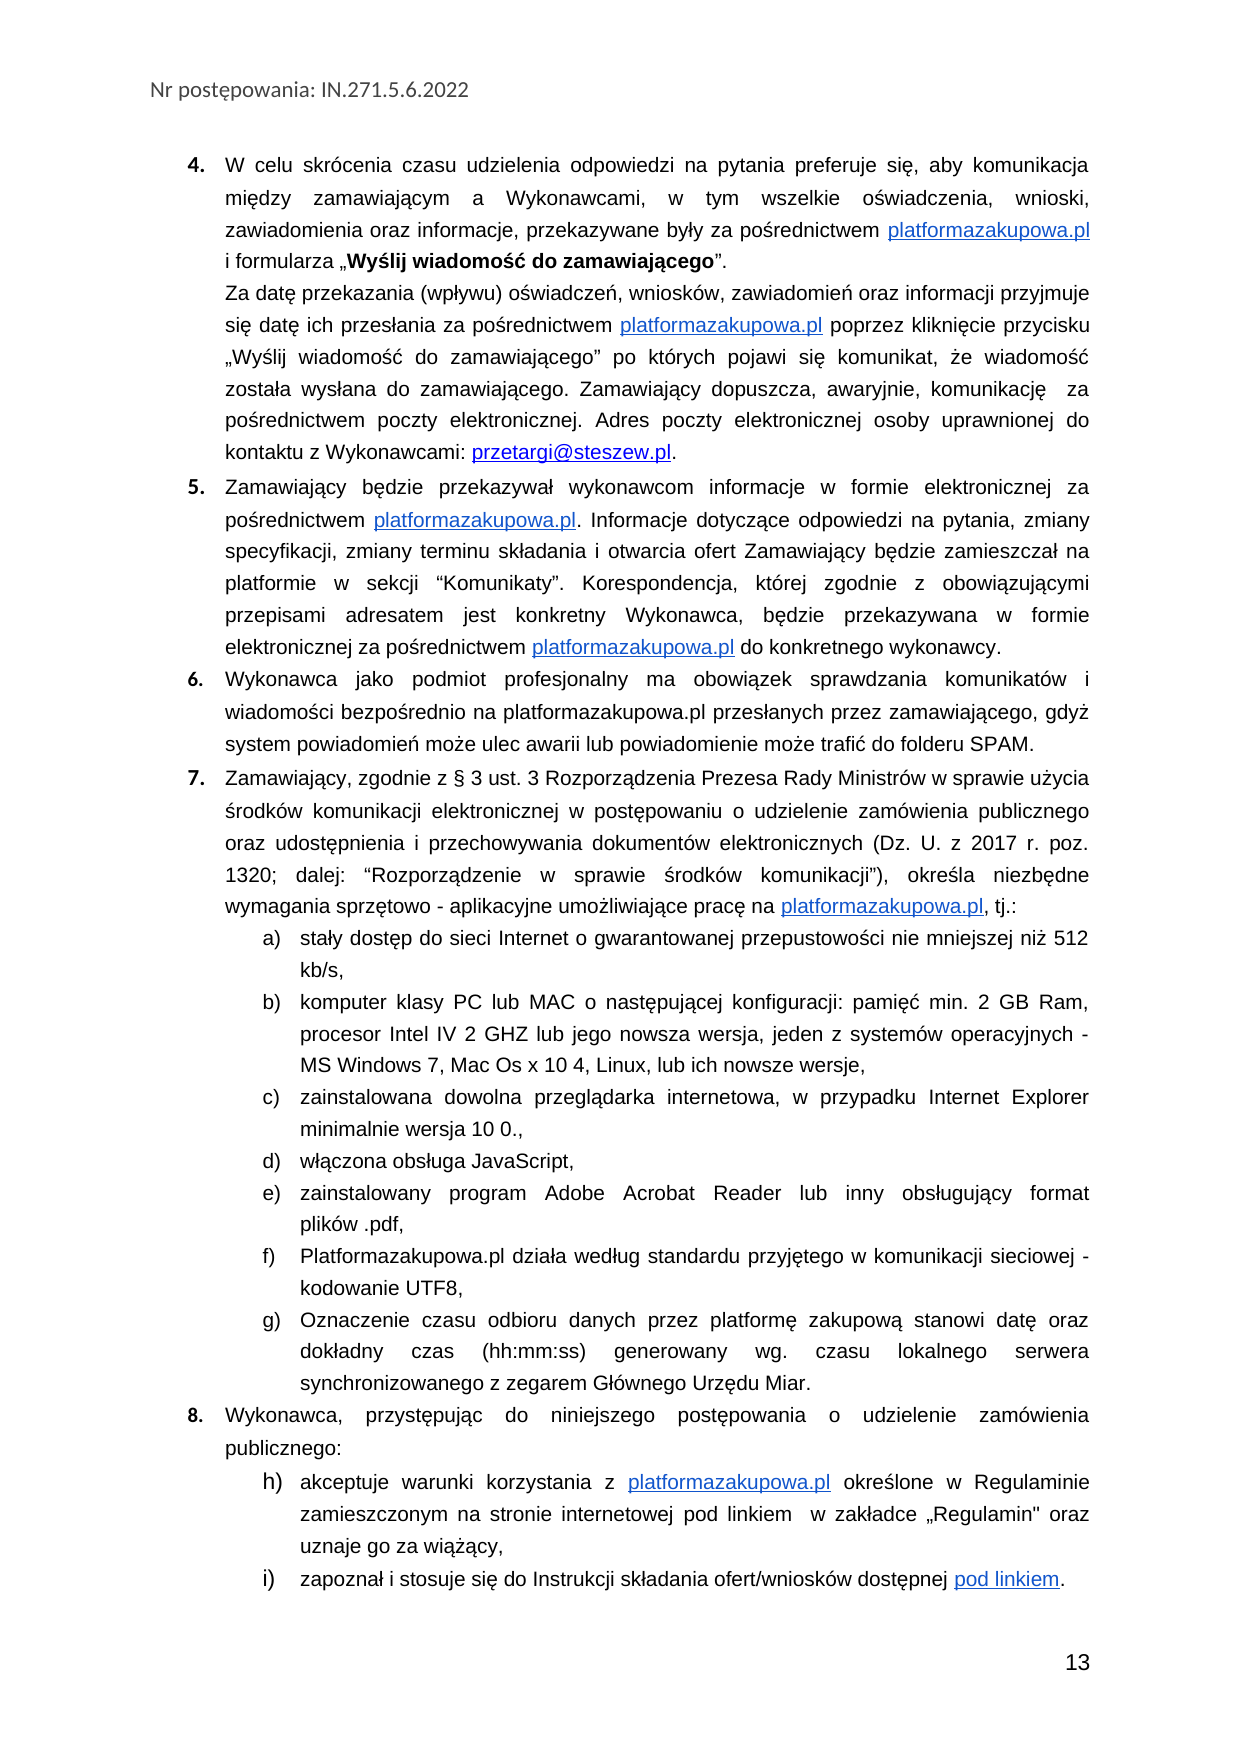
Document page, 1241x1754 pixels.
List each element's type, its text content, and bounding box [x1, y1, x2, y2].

list Platformazakupowa.pl działa według standardu przyjętego w komunikacji sieciowej - kodowanie UTF8, [262, 1244, 1090, 1299]
list Wykonawca, przystępując do niniejszego postępowania o udzielenie zamówienia publicznego: [187, 1403, 1090, 1460]
list Oznaczenie czasu odbioru danych przez platformę zakupową stanowi datę oraz dokładny czas (hh:mm:ss) generowany wg. czasu lokalnego serwera synchronizowanego z zegarem Głównego Urzędu Miar. [262, 1307, 1090, 1395]
list zapoznał i stosuje się do Instrukcji składania ofert/wniosków dostępnej pod linkiem. [262, 1565, 1090, 1592]
list zainstalowana dowolna przeglądarka internetowa, w przypadku Internet Explorer minimalnie wersja 10 0., [262, 1085, 1090, 1141]
list komputer klasy PC lub MAC o następującej konfiguracji: pamięć min. 2 GB Ram, procesor Intel IV 2 GHZ lub jego nowsza wersja, jeden z systemów operacyjnych - MS Windows 7, Mac Os x 10 4, Linux, lub ich nowsze wersje, [262, 990, 1090, 1077]
list Wykonawca jako podmiot profesjonalny ma obowiązek sprawdzania komunikatów i wiadomości bezpośrednio na platformazakupowa.pl przesłanych przez zamawiającego, gdyż system powiadomień może ulec awarii lub powiadomienie może trafić do folderu SPAM. [187, 666, 1090, 755]
list Zamawiający będzie przekazywał wykonawcom informacje w formie elektronicznej za pośrednictwem platformazakupowa.pl. Informacje dotyczące odpowiedzi na pytania, zmiany specyfikacji, zmiany terminu składania i otwarcia ofert Zamawiający będzie zamieszczał na platformie w sekcji “Komunikaty”. Korespondencja, której zgodnie z obowiązującymi przepisami adresatem jest konkretny Wykonawca, będzie przekazywana w formie elektronicznej za pośrednictwem platformazakupowa.pl do konkretnego wykonawcy. [187, 472, 1090, 659]
list zainstalowany program Adobe Acrobat Reader lub inny obsługujący format plików .pdf, [262, 1180, 1090, 1236]
list akceptuje warunki korzystania z platformazakupowa.pl określone w Regulaminie zamieszczonym na stronie internetowej pod linkiem w zakładce „Regulamin" oraz uznaje go za wiążący, [262, 1468, 1090, 1558]
text Za datę przekazania (wpływu) oświadczeń, wniosków, zawiadomień oraz informacji przyjmuje się datę ich przesłania za pośrednictwem platformazakupowa.pl poprzez kliknięcie przycisku „Wyślij wiadomość do zamawiającego” po których pojawi się komunikat, że wiadomość została wysłana do zamawiającego. Zamawiający dopuszcza, awaryjnie, komunikację za pośrednictwem poczty elektronicznej. Adres poczty elektronicznej osoby uprawnionej do kontaktu z Wykonawcami: przetargi@steszew.pl. [225, 281, 1090, 464]
list stały dostęp do sieci Internet o gwarantowanej przepustowości nie mniejszej niż 512 kb/s, [262, 926, 1090, 982]
list W celu skrócenia czasu udzielenia odpowiedzi na pytania preferuje się, aby komunikacja między zamawiającym a Wykonawcami, w tym wszelkie oświadczenia, wnioski, zawiadomienia oraz informacje, przekazywane były za pośrednictwem platformazakupowa.pl i formularza „Wyślij wiadomość do zamawiającego”. [187, 150, 1090, 273]
list Zamawiający, zgodnie z § 3 ust. 3 Rozporządzenia Prezesa Rady Ministrów w sprawie użycia środków komunikacji elektronicznej w postępowaniu o udzielenie zamówienia publicznego oraz udostępnienia i przechowywania dokumentów elektronicznych (Dz. U. z 2017 r. poz. 1320; dalej: “Rozporządzenie w sprawie środków komunikacji”), określa niezbędne wymagania sprzętowo - aplikacyjne umożliwiające pracę na platformazakupowa.pl, tj.: [187, 763, 1090, 918]
list włączona obsługa JavaScript, [262, 1148, 1090, 1172]
